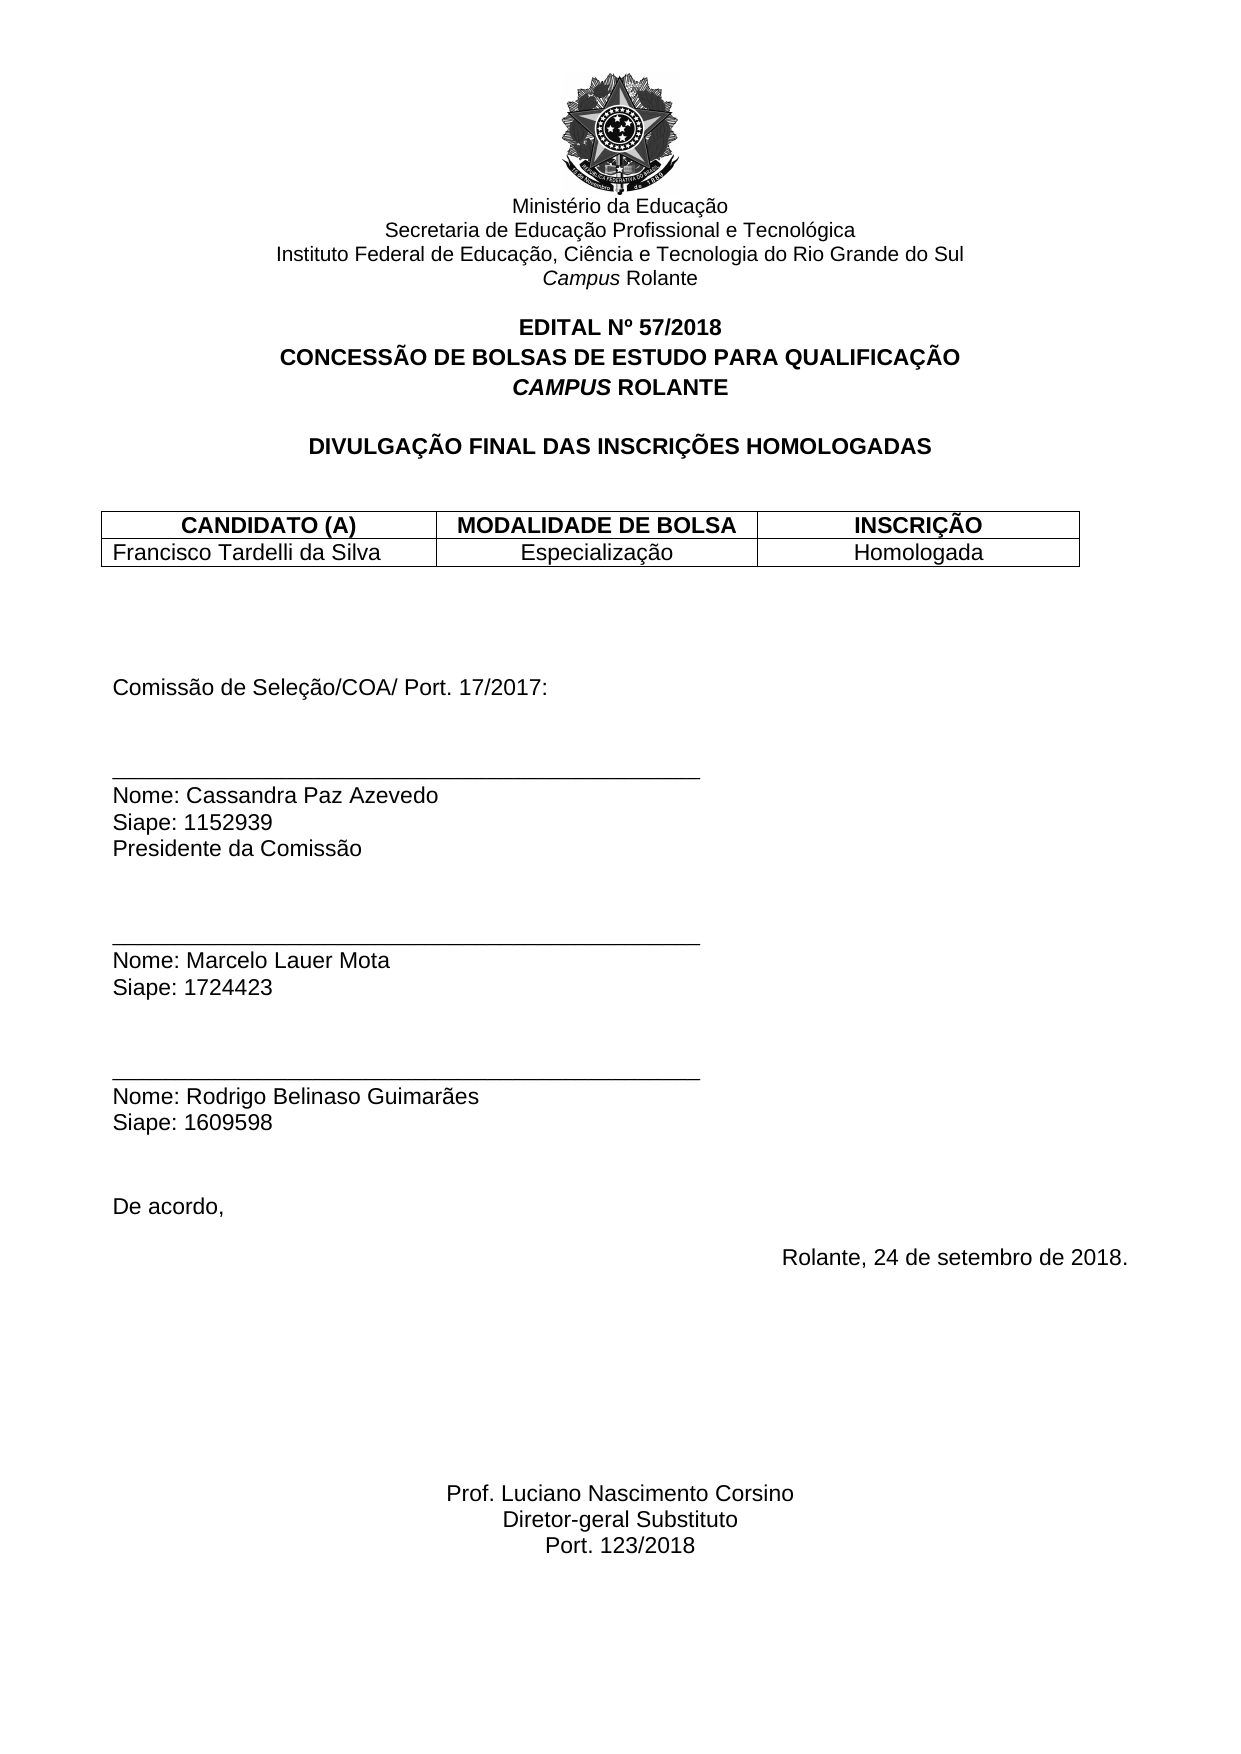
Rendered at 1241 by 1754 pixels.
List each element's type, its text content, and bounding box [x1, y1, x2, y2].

text _______________________________________________ [112, 753, 1128, 782]
text Siape: 1609598 [112, 1109, 1128, 1135]
table_cell Homologada [758, 539, 1079, 566]
text EDITAL Nº 57/2018 [112, 314, 1128, 340]
text CAMPUS ROLANTE [112, 374, 1128, 401]
text Nome: Marcelo Lauer Mota [112, 947, 1128, 974]
list Prof. Luciano Nascimento Corsino [112, 1479, 1128, 1506]
text CONCESSÃO DE BOLSAS DE ESTUDO PARA QUALIFICAÇÃO [112, 344, 1128, 371]
text Nome: Rodrigo Belinaso Guimarães [112, 1083, 1128, 1109]
text Siape: 1724423 [112, 974, 1128, 1000]
text Rolante, 24 de setembro de 2018. [112, 1244, 1128, 1270]
table_header CANDIDATO (A) [102, 512, 436, 538]
text DIVULGAÇÃO FINAL DAS INSCRIÇÕES HOMOLOGADAS [112, 433, 1128, 460]
table_header MODALIDADE DE BOLSA [437, 512, 757, 538]
table_header INSCRIÇÃO [758, 512, 1079, 538]
text Presidente da Comissão [112, 835, 1128, 861]
text _______________________________________________ [112, 919, 1128, 947]
text Siape: 1152939 [112, 808, 1128, 835]
text Comissão de Seleção/COA/ Port. 17/2017: [112, 673, 1128, 700]
text _______________________________________________ [112, 1054, 1128, 1083]
text Nome: Cassandra Paz Azevedo [112, 782, 1128, 808]
text De acordo, [112, 1193, 1128, 1219]
list Port. 123/2018 [112, 1532, 1128, 1558]
table_cell Especialização [437, 539, 757, 566]
table_cell Francisco Tardelli da Silva [102, 539, 436, 566]
list Diretor-geral Substituto [112, 1506, 1128, 1532]
